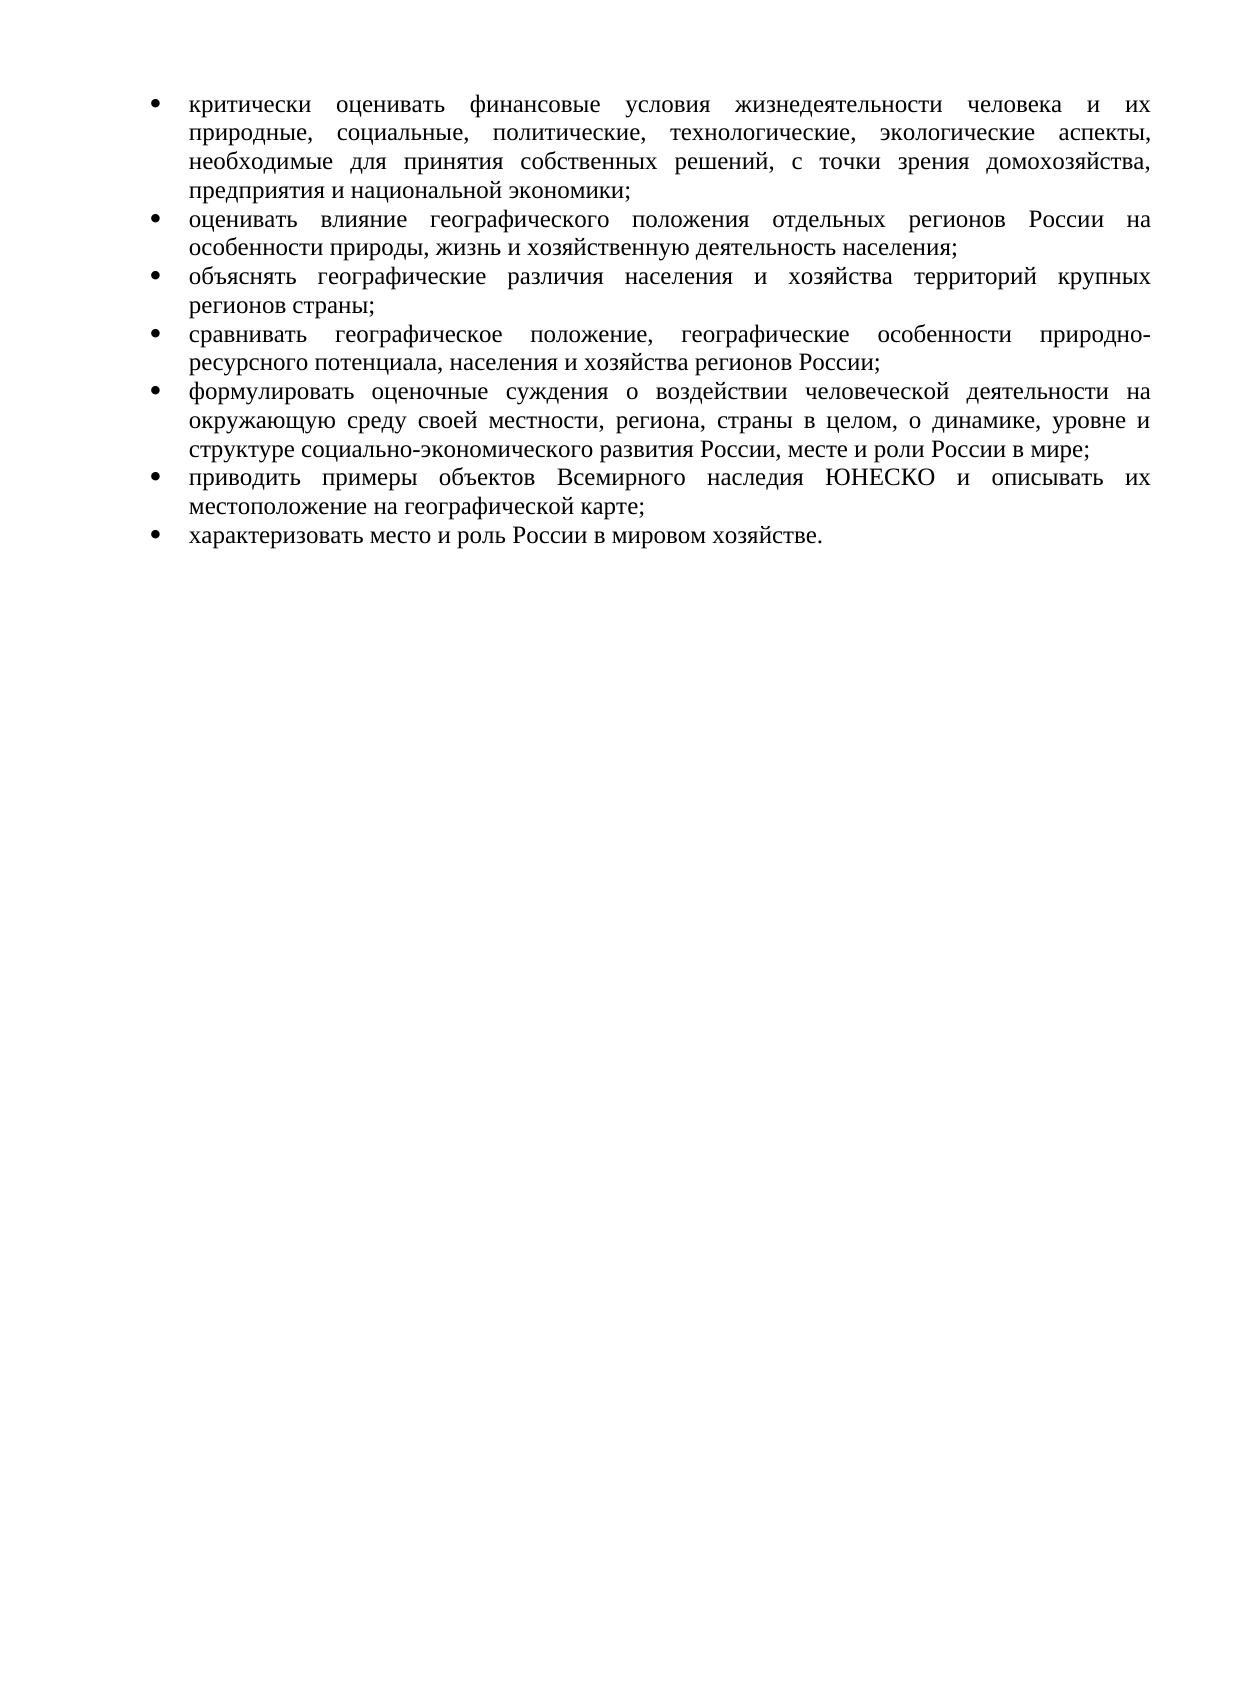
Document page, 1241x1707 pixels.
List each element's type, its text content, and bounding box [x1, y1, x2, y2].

list сравнивать географическое положение, географические особенности природно-ресурсного потенциала, населения и хозяйства регионов России; [151, 319, 1152, 376]
list критически оценивать финансовые условия жизнедеятельности человека и их природные, социальные, политические, технологические, экологические аспекты, необходимые для принятия собственных решений, с точки зрения домохозяйства, предприятия и национальной экономики; [151, 89, 1152, 204]
list объяснять географические различия населения и хозяйства территорий крупных регионов страны; [151, 261, 1152, 319]
list характеризовать место и роль России в мировом хозяйстве. [151, 520, 1152, 549]
list формулировать оценочные суждения о воздействии человеческой деятельности на окружающую среду своей местности, региона, страны в целом, о динамике, уровне и структуре социально-экономического развития России, месте и роли России в мире; [151, 376, 1152, 462]
list оценивать влияние географического положения отдельных регионов России на особенности природы, жизнь и хозяйственную деятельность населения; [151, 204, 1152, 261]
list приводить примеры объектов Всемирного наследия ЮНЕСКО и описывать их местоположение на географической карте; [151, 462, 1152, 520]
